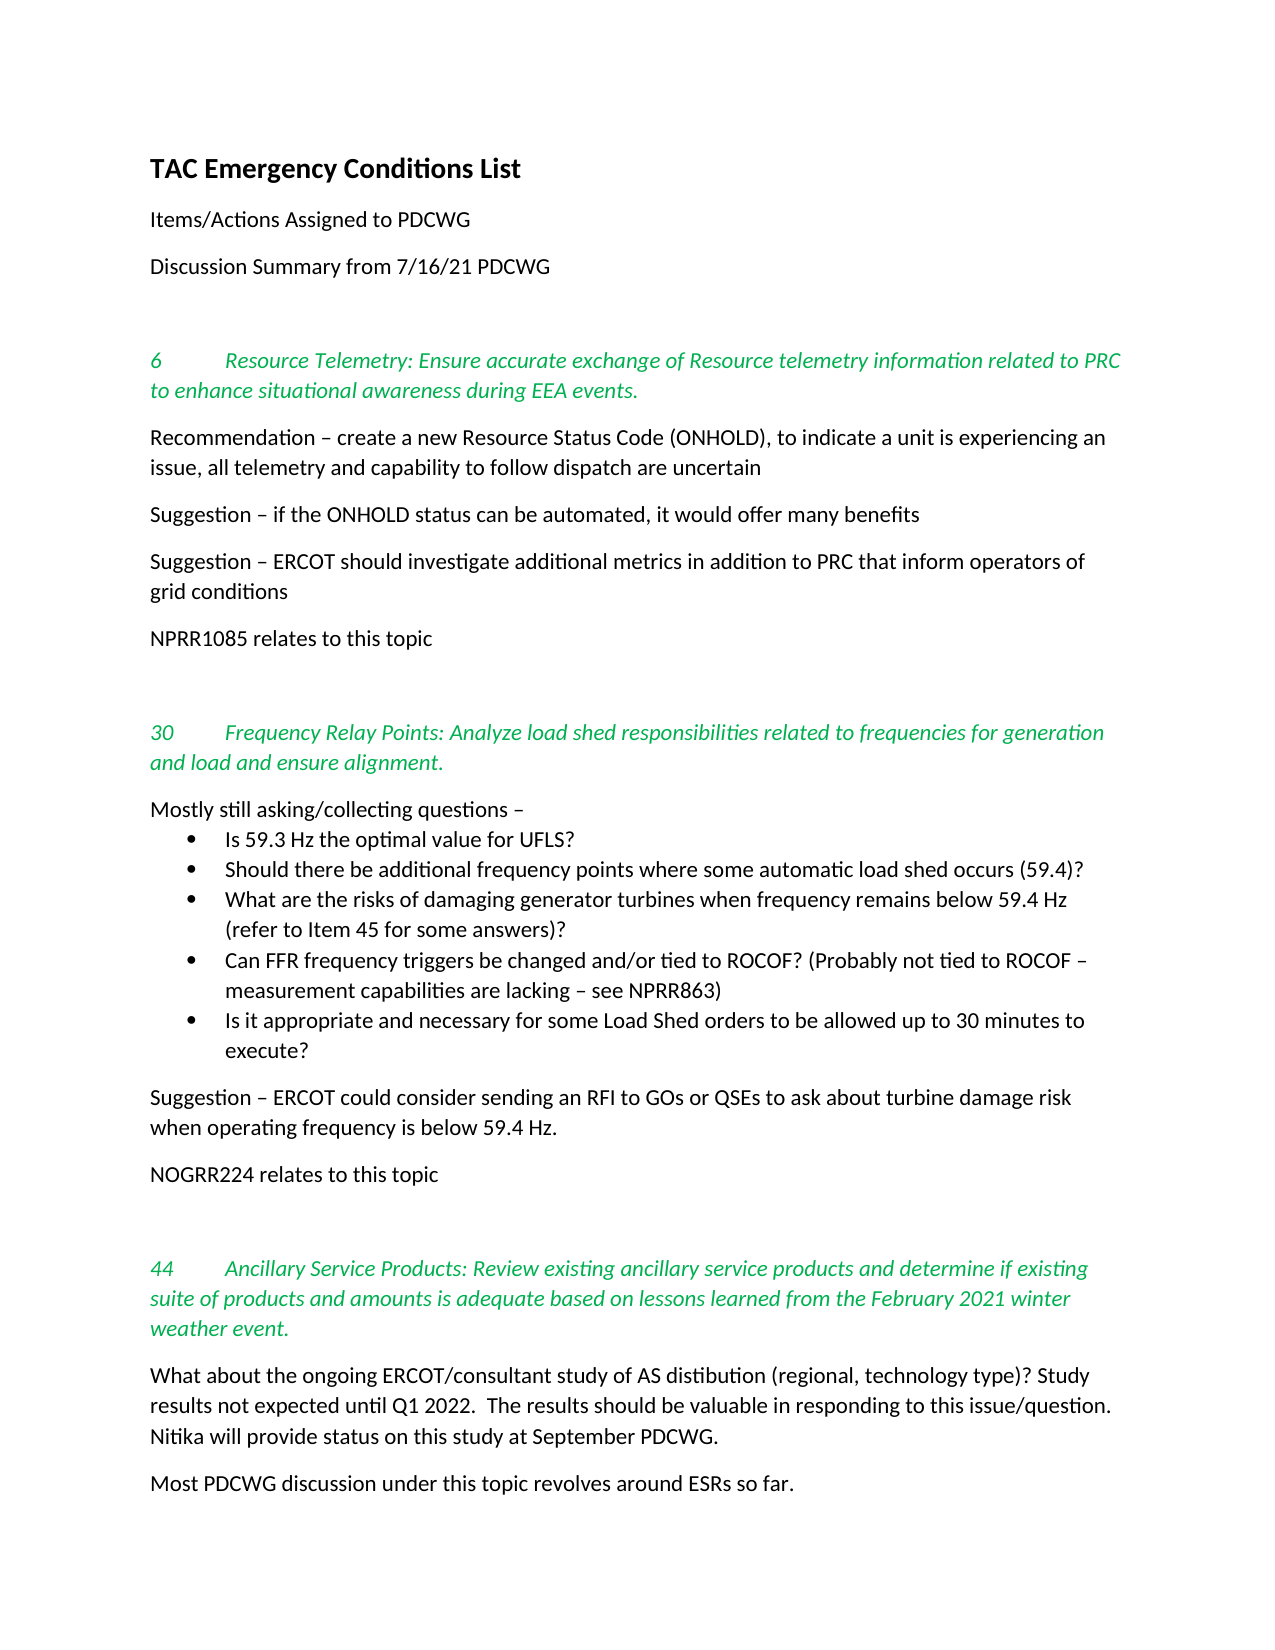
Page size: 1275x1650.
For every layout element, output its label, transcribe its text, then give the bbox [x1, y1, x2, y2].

text Discussion Summary from 7/16/21 PDCWG [150, 252, 1125, 280]
text Suggestion – ERCOT should investigate additional metrics in addition to PRC that inform operators of grid conditions [150, 547, 1125, 605]
text NOGRR224 relates to this topic [150, 1160, 1125, 1188]
text Suggestion – if the ONHOLD status can be automated, it would offer many benefits [150, 500, 1125, 528]
list Can FFR frequency triggers be changed and/or tied to ROCOF? (Probably not tied to ROCOF – measurement capabilities are lacking – see NPRR863) [187, 946, 1125, 1004]
text Mostly still asking/collecting questions – [150, 795, 1125, 823]
text NPRR1085 relates to this topic [150, 624, 1125, 652]
list What are the risks of damaging generator turbines when frequency remains below 59.4 Hz (refer to Item 45 for some answers)? [187, 885, 1125, 943]
text 44 Ancillary Service Products: Review existing ancillary service products and determine if existing suite of products and amounts is adequate based on lessons learned from the February 2021 winter weather event. [150, 1254, 1125, 1342]
text TAC Emergency Conditions List [150, 150, 1125, 186]
text Items/Actions Assigned to PDCWG [150, 205, 1125, 233]
text 6 Resource Telemetry: Ensure accurate exchange of Resource telemetry information related to PRC to enhance situational awareness during EEA events. [150, 346, 1125, 404]
text Recommendation – create a new Resource Status Code (ONHOLD), to indicate a unit is experiencing an issue, all telemetry and capability to follow dispatch are uncertain [150, 423, 1125, 481]
list Should there be additional frequency points where some automatic load shed occurs (59.4)? [187, 855, 1125, 883]
text What about the ongoing ERCOT/consultant study of AS distibution (regional, technology type)? Study results not expected until Q1 2022. The results should be valuable in responding to this issue/question. Nitika will provide status on this study at September PDCWG. [150, 1361, 1125, 1450]
text Suggestion – ERCOT could consider sending an RFI to GOs or QSEs to ask about turbine damage risk when operating frequency is below 59.4 Hz. [150, 1083, 1125, 1141]
text Most PDCWG discussion under this topic revolves around ESRs so far. [150, 1469, 1125, 1497]
list Is 59.3 Hz the optimal value for UFLS? [187, 825, 1125, 853]
text 30 Frequency Relay Points: Analyze load shed responsibilities related to frequencies for generation and load and ensure alignment. [150, 718, 1125, 776]
list Is it appropriate and necessary for some Load Shed orders to be allowed up to 30 minutes to execute? [187, 1006, 1125, 1064]
